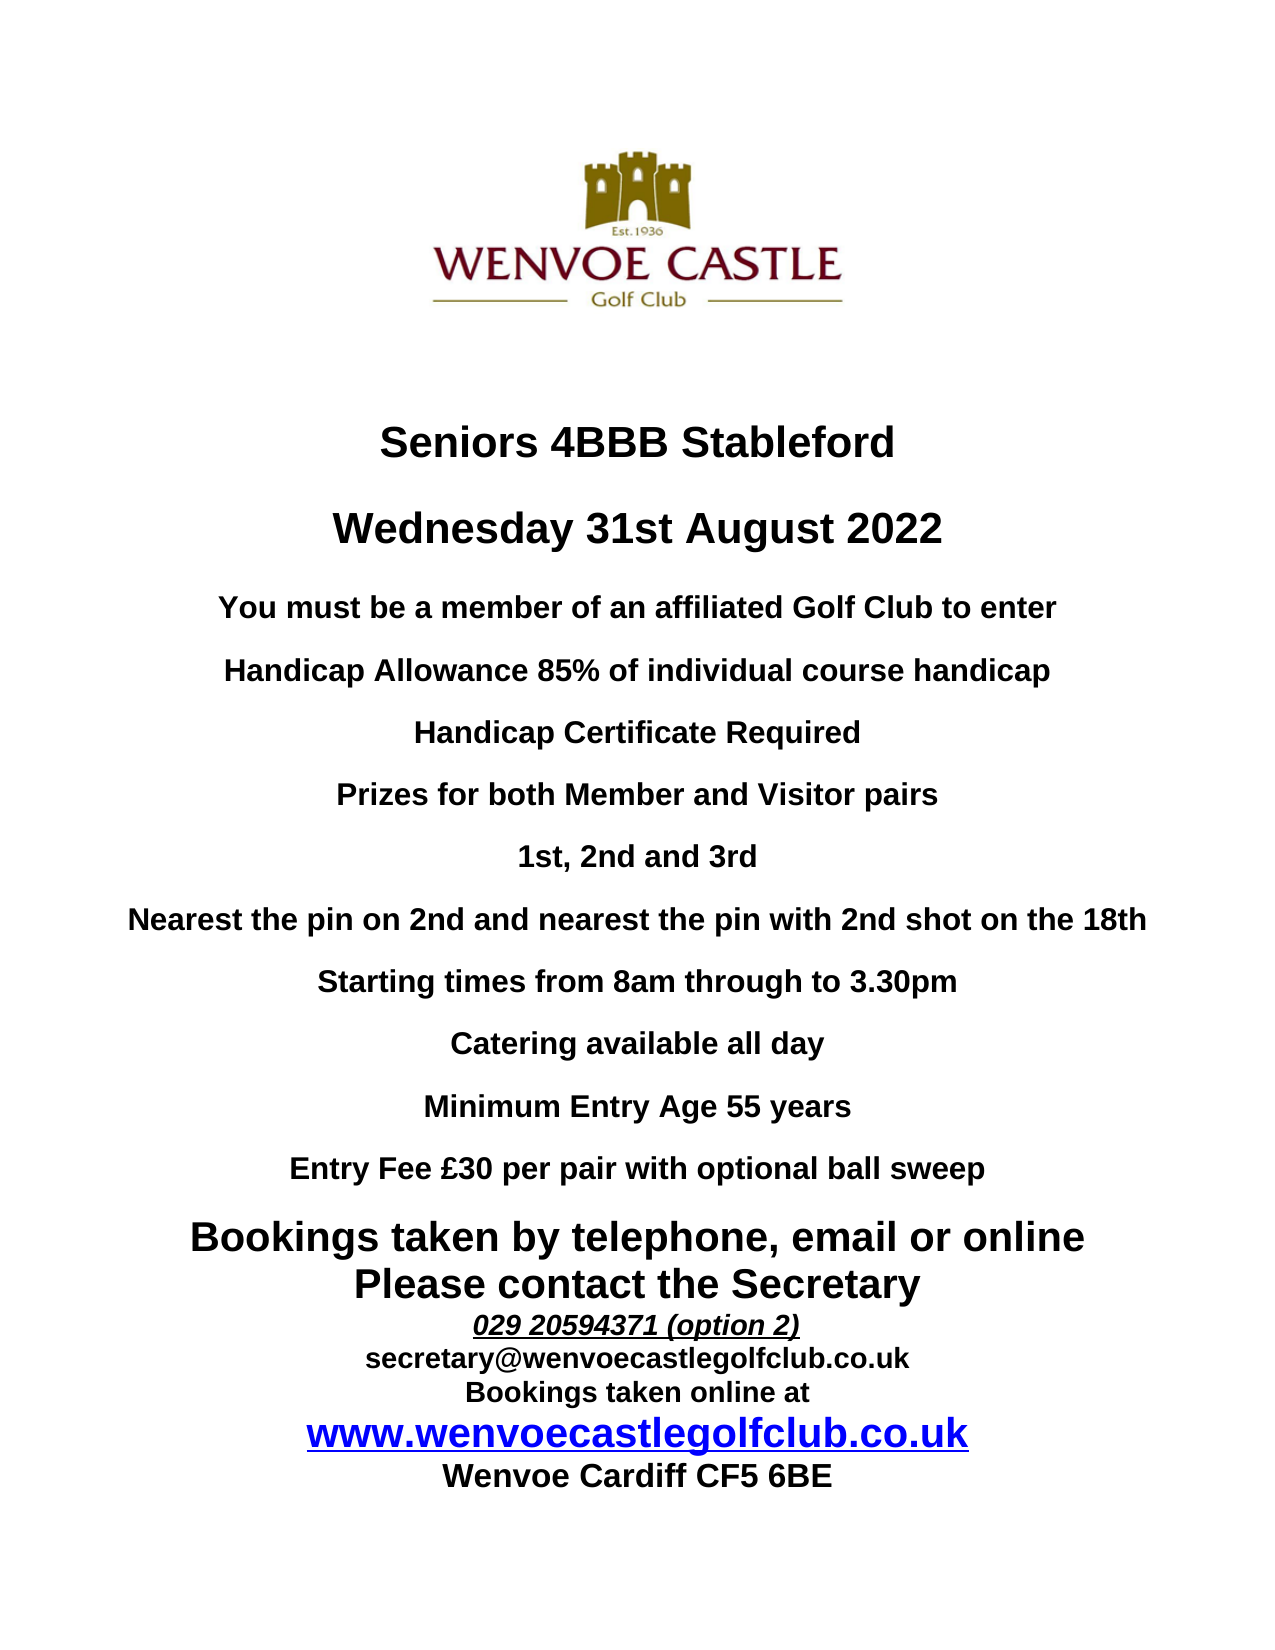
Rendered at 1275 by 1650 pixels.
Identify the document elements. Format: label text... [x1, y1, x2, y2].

text 029 20594371 (option 2) [89, 1308, 1186, 1341]
text Please contact the Secretary [89, 1260, 1186, 1308]
text Handicap Certificate Required [89, 713, 1186, 776]
text Wednesday 31st August 2022 [89, 503, 1186, 589]
text You must be a member of an affiliated Golf Club to enter [89, 589, 1186, 651]
text Bookings taken online at [89, 1375, 1186, 1408]
text Bookings taken by telephone, email or online [89, 1212, 1186, 1260]
text Catering available all day [89, 1025, 1186, 1087]
text Handicap Allowance 85% of individual course handicap [89, 651, 1186, 713]
text Entry Fee £30 per pair with optional ball sweep [89, 1149, 1186, 1212]
text Seniors 4BBB Stableford [89, 416, 1186, 503]
text Minimum Entry Age 55 years [89, 1087, 1186, 1149]
text Wenvoe Cardiff CF5 6BE [89, 1456, 1186, 1495]
text www.wenvoecastlegolfclub.co.uk [89, 1408, 1186, 1456]
text Nearest the pin on 2nd and nearest the pin with 2nd shot on the 18th [89, 900, 1186, 963]
text 1st, 2nd and 3rd [89, 838, 1186, 900]
text secretary@wenvoecastlegolfclub.co.uk [89, 1341, 1186, 1375]
picture [428, 148, 847, 315]
text Prizes for both Member and Visitor pairs [89, 776, 1186, 838]
text Starting times from 8am through to 3.30pm [89, 963, 1186, 1025]
